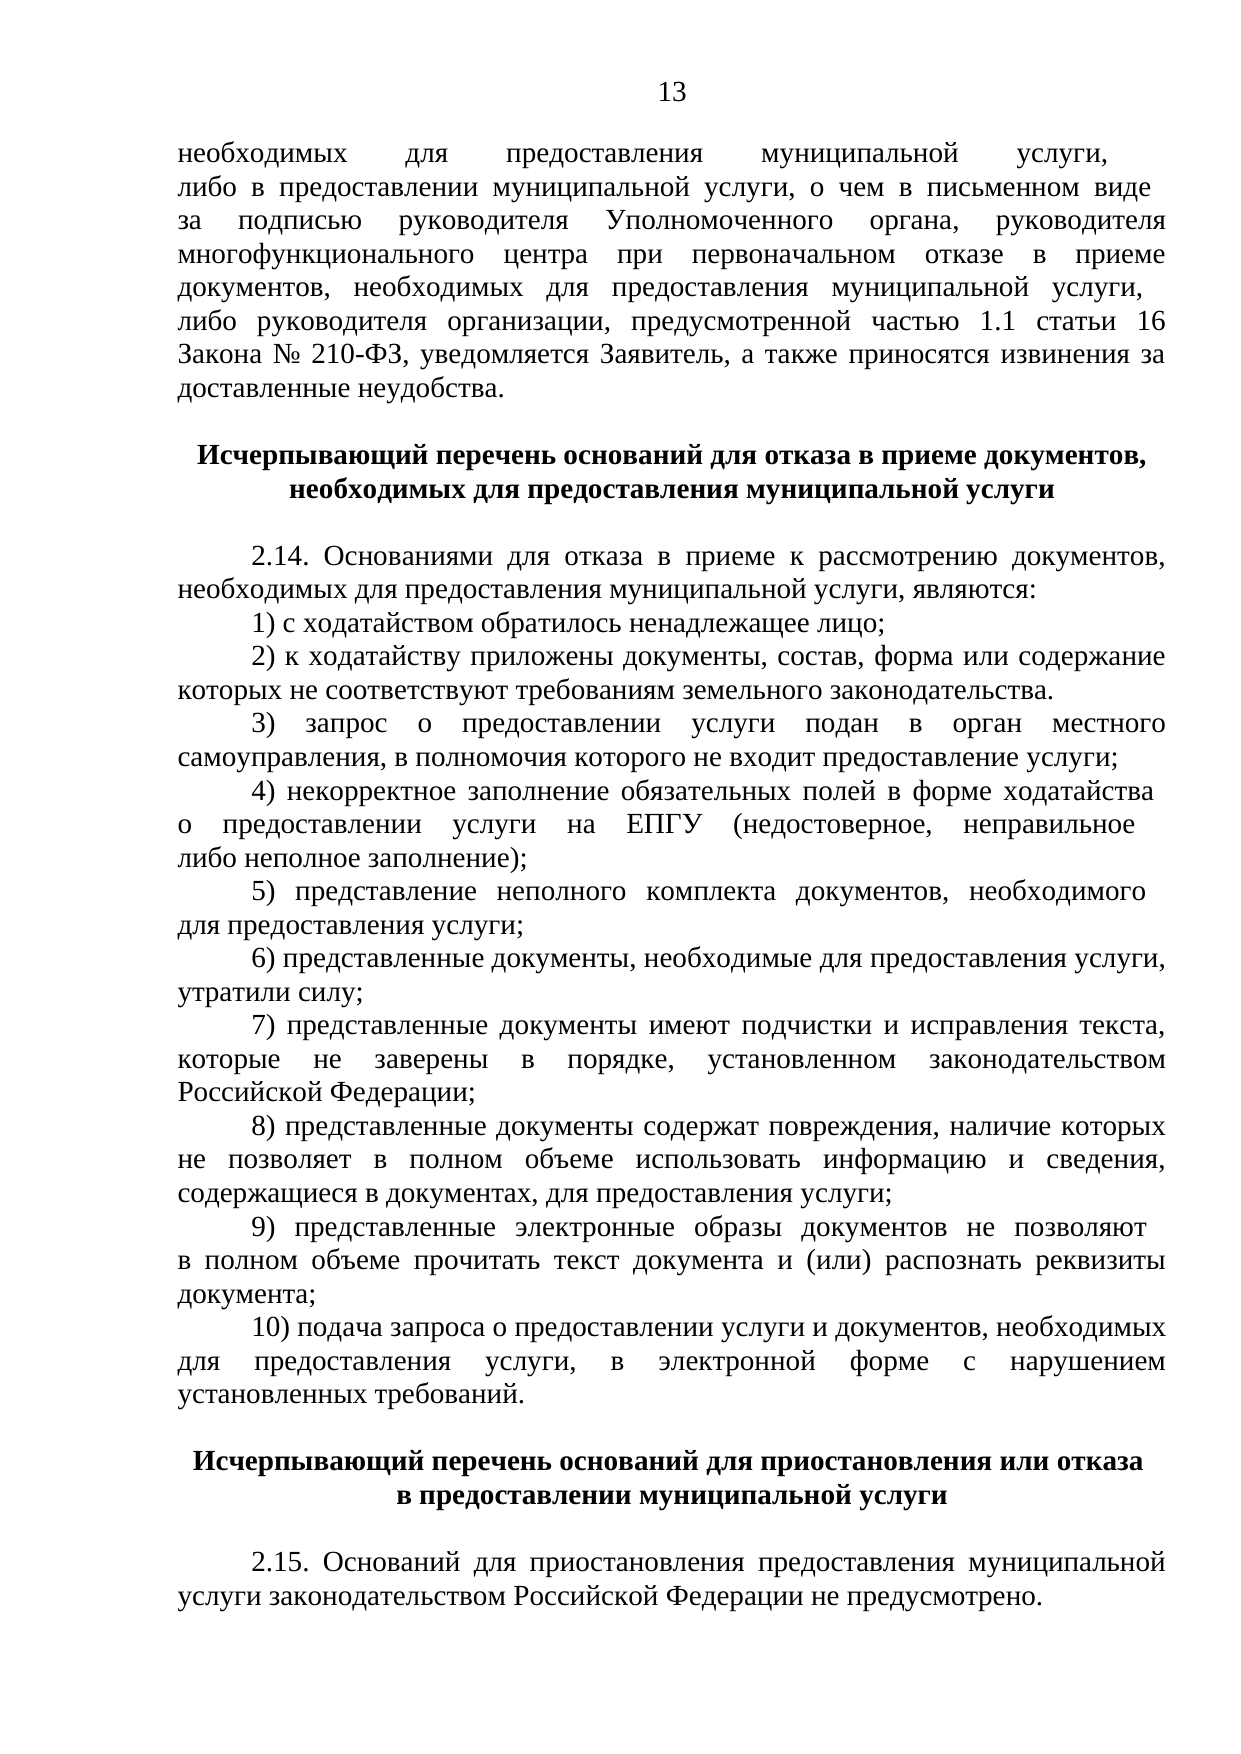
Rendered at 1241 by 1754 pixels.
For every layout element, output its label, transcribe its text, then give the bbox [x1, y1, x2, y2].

text 7) представленные документы имеют подчистки и исправления текста, которые не заверены в порядке, установленном законодательством Российской Федерации; [177, 1007, 1167, 1108]
text 3) запрос о предоставлении услуги подан в орган местного самоуправления, в полномочия которого не входит предоставление услуги; [177, 706, 1167, 773]
text 10) подача запроса о предоставлении услуги и документов, необходимых для предоставления услуги, в электронной форме с нарушением установленных требований. [177, 1309, 1167, 1410]
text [177, 135, 1167, 404]
text 8) представленные документы содержат повреждения, наличие которых не позволяет в полном объеме использовать информацию и сведения, содержащиеся в документах, для предоставления услуги; [177, 1108, 1167, 1209]
text 4) некорректное заполнение обязательных полей в форме ходатайства о предоставлении услуги на ЕПГУ (недостоверное, неправильное либо неполное заполнение); [177, 773, 1167, 873]
text 9) представленные электронные образы документов не позволяют в полном объеме прочитать текст документа и (или) распознать реквизиты документа; [177, 1209, 1167, 1309]
text Исчерпывающий перечень оснований для приостановления или отказа в предоставлении муниципальной услуги [177, 1443, 1167, 1511]
text 5) представление неполного комплекта документов, необходимого для предоставления услуги; [177, 873, 1167, 940]
text 6) представленные документы, необходимые для предоставления услуги, утратили силу; [177, 940, 1167, 1007]
text Исчерпывающий перечень оснований для отказа в приеме документов, необходимых для предоставления муниципальной услуги [177, 437, 1167, 504]
text 2.14. Основаниями для отказа в приеме к рассмотрению документов, необходимых для предоставления муниципальной услуги, являются: [177, 538, 1167, 605]
text 1) с ходатайством обратилось ненадлежащее лицо; [177, 605, 1167, 638]
text 2.15. Оснований для приостановления предоставления муниципальной услуги законодательством Российской Федерации не предусмотрено. [177, 1544, 1167, 1611]
text 2) к ходатайству приложены документы, состав, форма или содержание которых не соответствуют требованиям земельного законодательства. [177, 638, 1167, 706]
